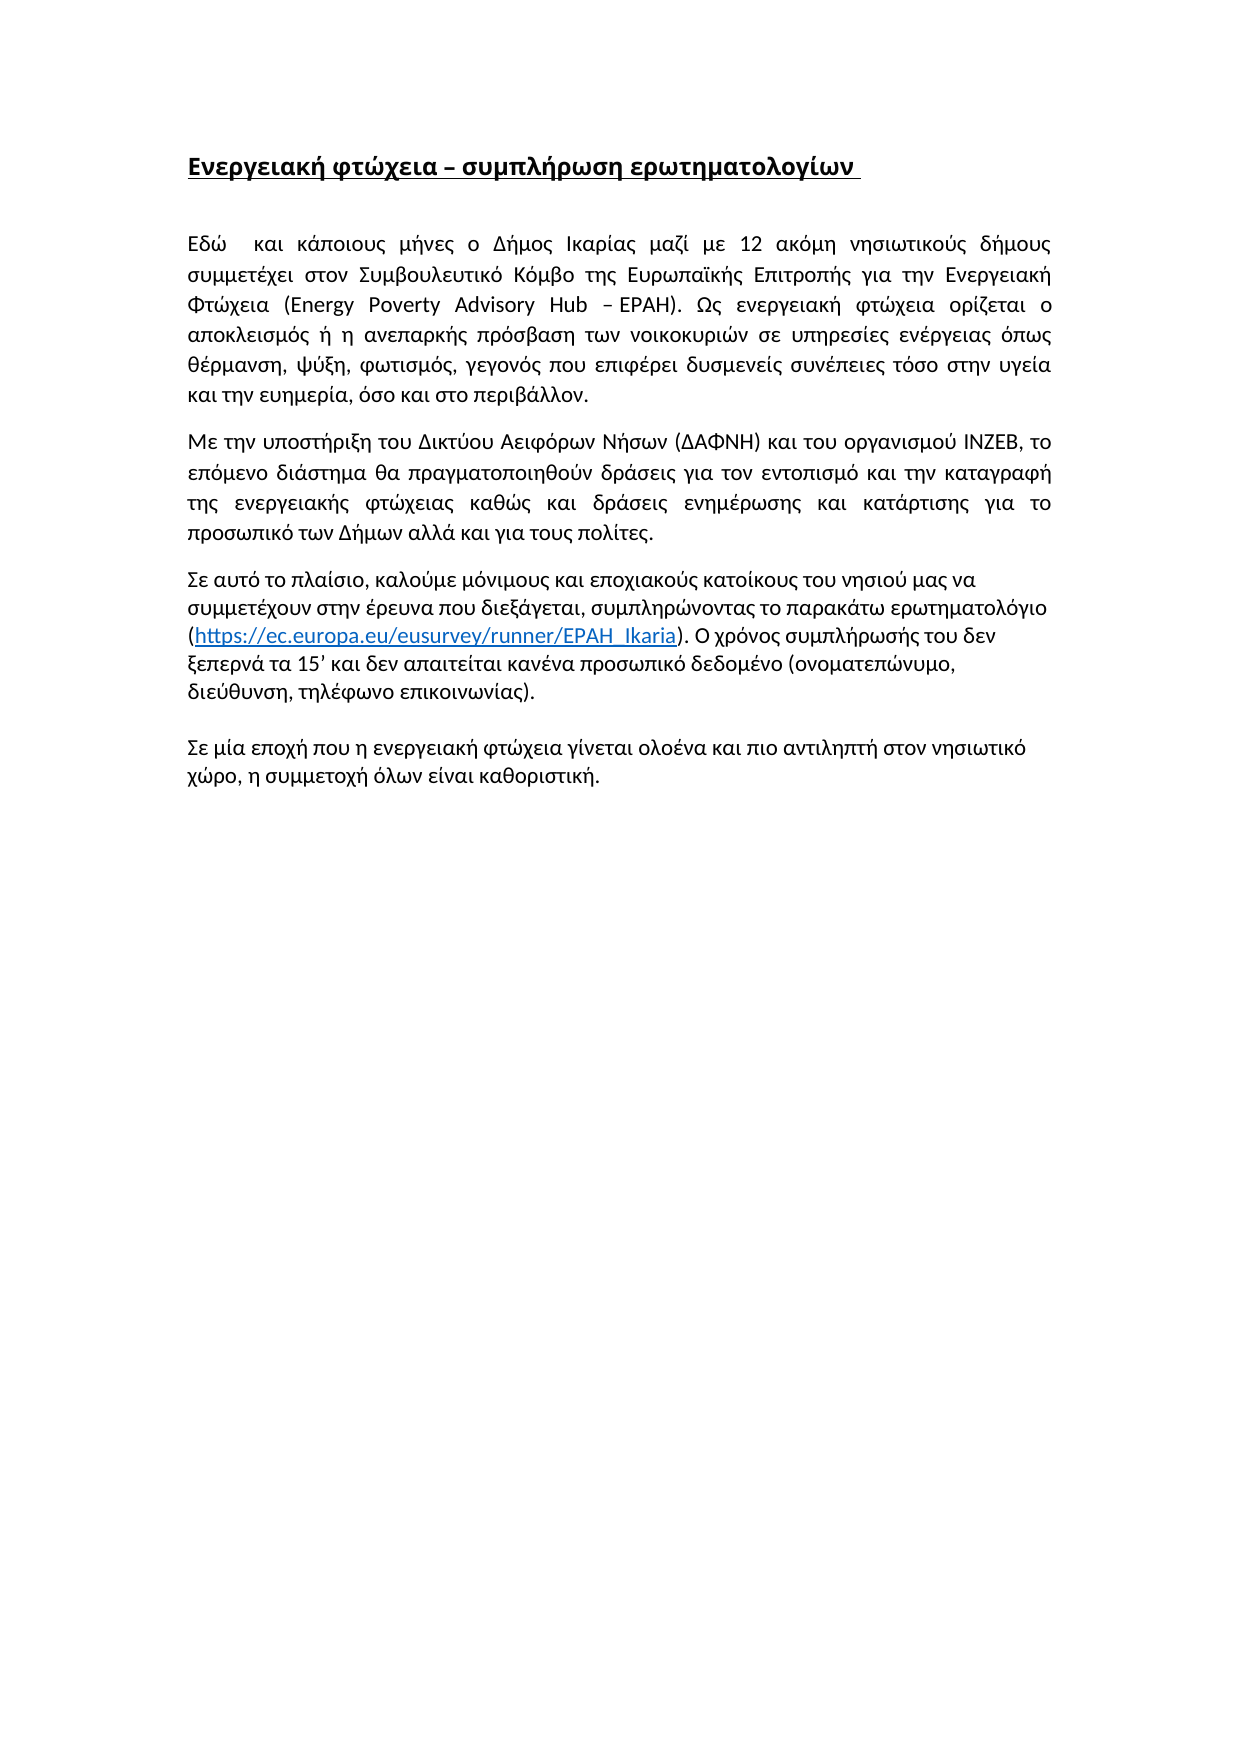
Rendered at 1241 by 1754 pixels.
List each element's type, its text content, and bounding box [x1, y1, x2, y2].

text Εδώ και κάποιους μήνες ο Δήμος Ικαρίας μαζί με 12 ακόμη νησιωτικούς δήμους συμμετέχει στον Συμβουλευτικό Κόμβο της Ευρωπαϊκής Επιτροπής για την Ενεργειακή Φτώχεια (Energy Poverty Advisory Hub – EPAH). Ως ενεργειακή φτώχεια ορίζεται ο αποκλεισμός ή η ανεπαρκής πρόσβαση των νοικοκυριών σε υπηρεσίες ενέργειας όπως θέρμανση, ψύξη, φωτισμός, γεγονός που επιφέρει δυσμενείς συνέπειες τόσο στην υγεία και την ευημερία, όσο και στο περιβάλλον. [187, 229, 1053, 408]
text Με την υποστήριξη του Δικτύου Αειφόρων Νήσων (ΔΑΦΝΗ) και του οργανισμού ΙΝΖΕΒ, το επόμενο διάστημα θα πραγματοποιηθούν δράσεις για τον εντοπισμό και την καταγραφή της ενεργειακής φτώχειας καθώς και δράσεις ενημέρωσης και κατάρτισης για το προσωπικό των Δήμων αλλά και για τους πολίτες. [187, 427, 1053, 546]
text Ενεργειακή φτώχεια – συμπλήρωση ερωτηματολογίων [187, 150, 1053, 183]
text Σε αυτό το πλαίσιο, καλούμε μόνιμους και εποχιακούς κατοίκους του νησιού μας να συμμετέχουν στην έρευνα που διεξάγεται, συμπληρώνοντας το παρακάτω ερωτηματολόγιο (https://ec.europa.eu/eusurvey/runner/EPAH_Ikaria). Ο χρόνος συμπλήρωσής του δεν ξεπερνά τα 15’ και δεν απαιτείται κανένα προσωπικό δεδομένο (ονοματεπώνυμο, διεύθυνση, τηλέφωνο επικοινωνίας). [187, 565, 1053, 705]
text Σε μία εποχή που η ενεργειακή φτώχεια γίνεται ολοένα και πιο αντιληπτή στον νησιωτικό χώρο, η συμμετοχή όλων είναι καθοριστική. [187, 733, 1053, 789]
